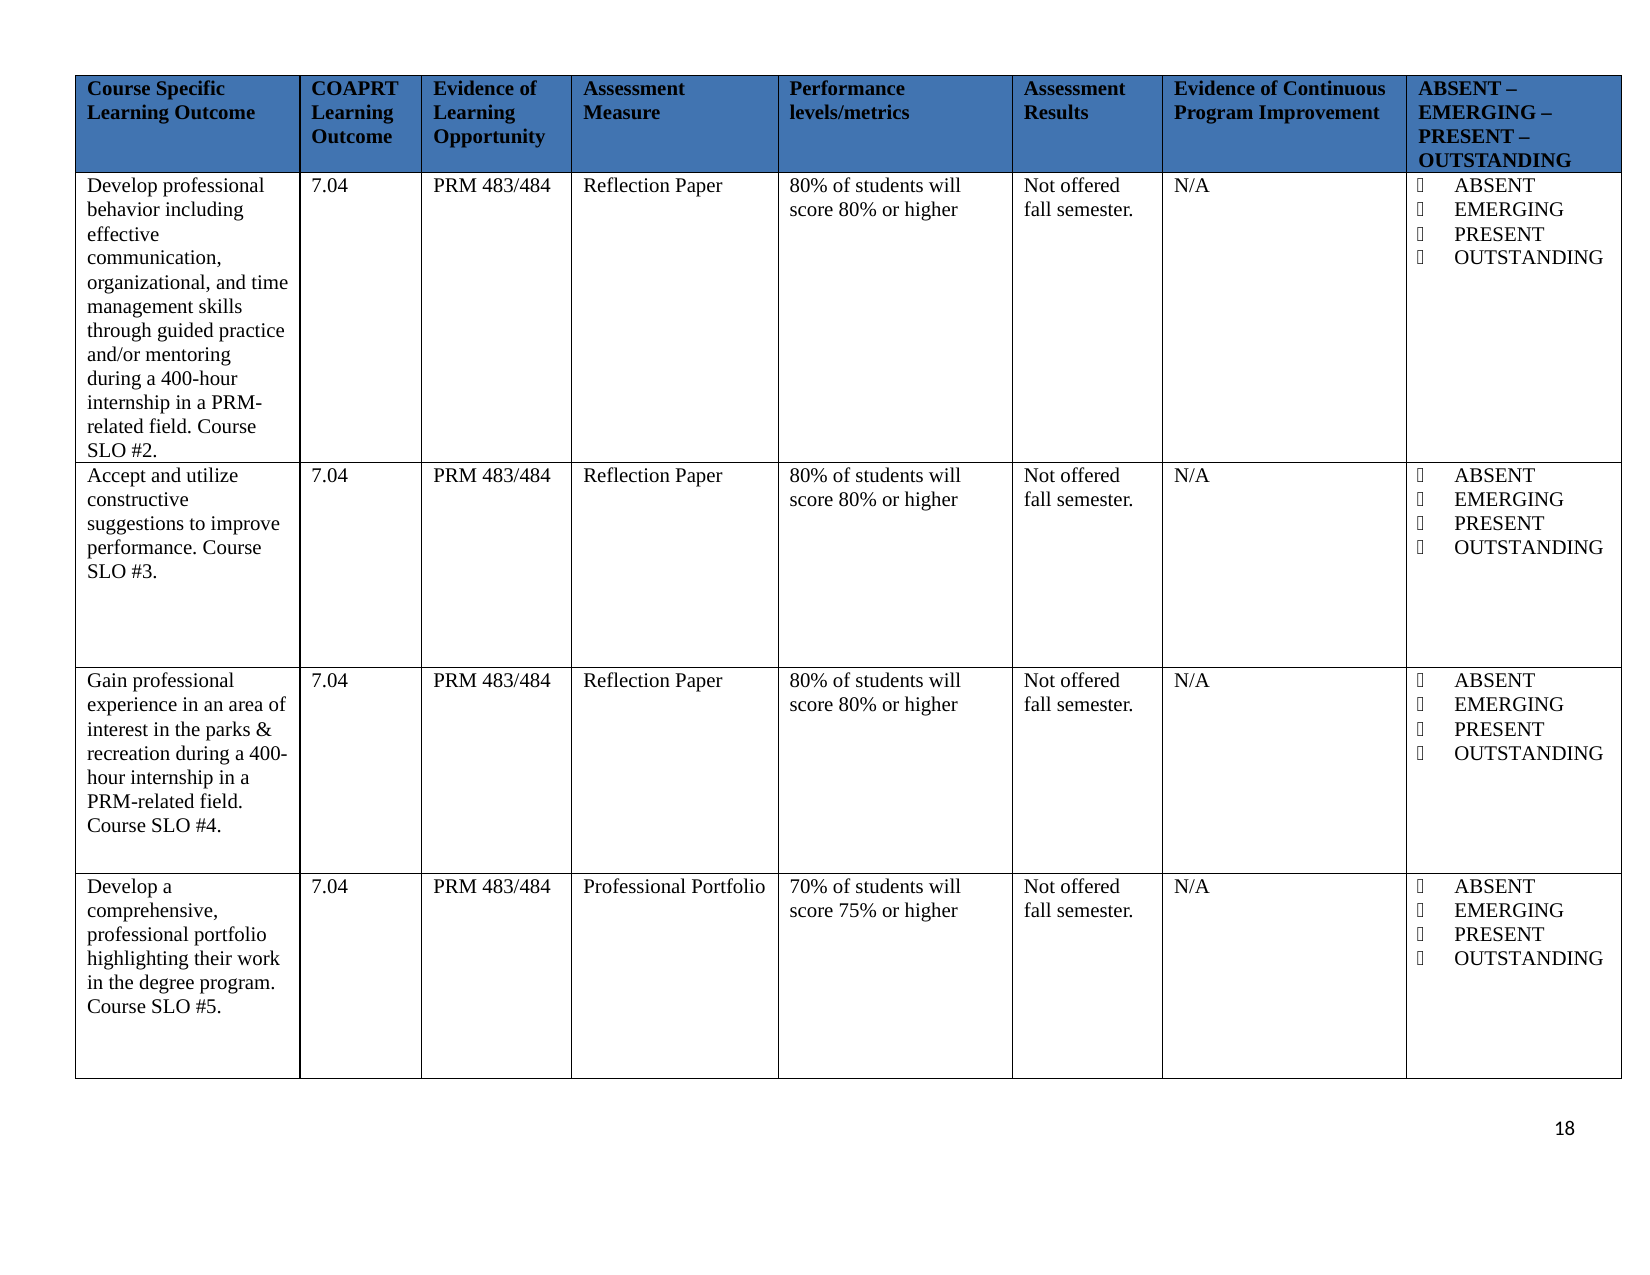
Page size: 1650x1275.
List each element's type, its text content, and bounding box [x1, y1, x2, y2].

table_cell Reflection Paper [572, 463, 778, 667]
table_cell Not offered fall semester. [1013, 668, 1162, 872]
table_cell PRM 483/484 [422, 463, 571, 667]
table_header Course Specific Learning Outcome [76, 76, 299, 172]
table_header Evidence of Learning Opportunity [422, 76, 571, 172]
table_cell Develop a comprehensive, professional portfolio highlighting their work in the degree program. Course SLO #5. [76, 874, 299, 1078]
table_cell 70% of students will score 75% or higher [779, 874, 1012, 1078]
table_cell ABSENT EMERGING PRESENT OUTSTANDING [1407, 874, 1621, 1078]
table_cell ABSENT EMERGING PRESENT OUTSTANDING [1407, 173, 1621, 462]
table_cell N/A [1163, 668, 1406, 872]
table_cell Not offered fall semester. [1013, 173, 1162, 462]
table_cell 7.04 [301, 874, 421, 1078]
table_cell Reflection Paper [572, 668, 778, 872]
table_header Assessment Results [1013, 76, 1162, 172]
table_cell 80% of students will score 80% or higher [779, 668, 1012, 872]
table_cell PRM 483/484 [422, 668, 571, 872]
table_cell Reflection Paper [572, 173, 778, 462]
table_cell Professional Portfolio [572, 874, 778, 1078]
table_cell N/A [1163, 173, 1406, 462]
table_cell 80% of students will score 80% or higher [779, 463, 1012, 667]
table_cell N/A [1163, 874, 1406, 1078]
table_cell 7.04 [301, 463, 421, 667]
table_cell 80% of students will score 80% or higher [779, 173, 1012, 462]
table_cell N/A [1163, 463, 1406, 667]
table_cell ABSENT EMERGING PRESENT OUTSTANDING [1407, 463, 1621, 667]
table_cell Develop professional behavior including effective communication, organizational, and time management skills through guided practice and/or mentoring during a 400-hour internship in a PRM-related field. Course SLO #2. [76, 173, 299, 462]
table_header Evidence of Continuous Program Improvement [1163, 76, 1406, 172]
table_cell ABSENT EMERGING PRESENT OUTSTANDING [1407, 668, 1621, 872]
table_cell 7.04 [301, 173, 421, 462]
table_cell Not offered fall semester. [1013, 463, 1162, 667]
table_cell Not offered fall semester. [1013, 874, 1162, 1078]
table_cell Gain professional experience in an area of interest in the parks & recreation during a 400-hour internship in a PRM-related field. Course SLO #4. [76, 668, 299, 872]
table_header COAPRT Learning Outcome [301, 76, 421, 172]
table_cell 7.04 [301, 668, 421, 872]
table_cell PRM 483/484 [422, 874, 571, 1078]
table_cell PRM 483/484 [422, 173, 571, 462]
table_header Performance levels/metrics [779, 76, 1012, 172]
table_cell Accept and utilize constructive suggestions to improve performance. Course SLO #3. [76, 463, 299, 667]
table_header Assessment Measure [572, 76, 778, 172]
table_header ABSENT – EMERGING – PRESENT – OUTSTANDING [1407, 76, 1621, 172]
